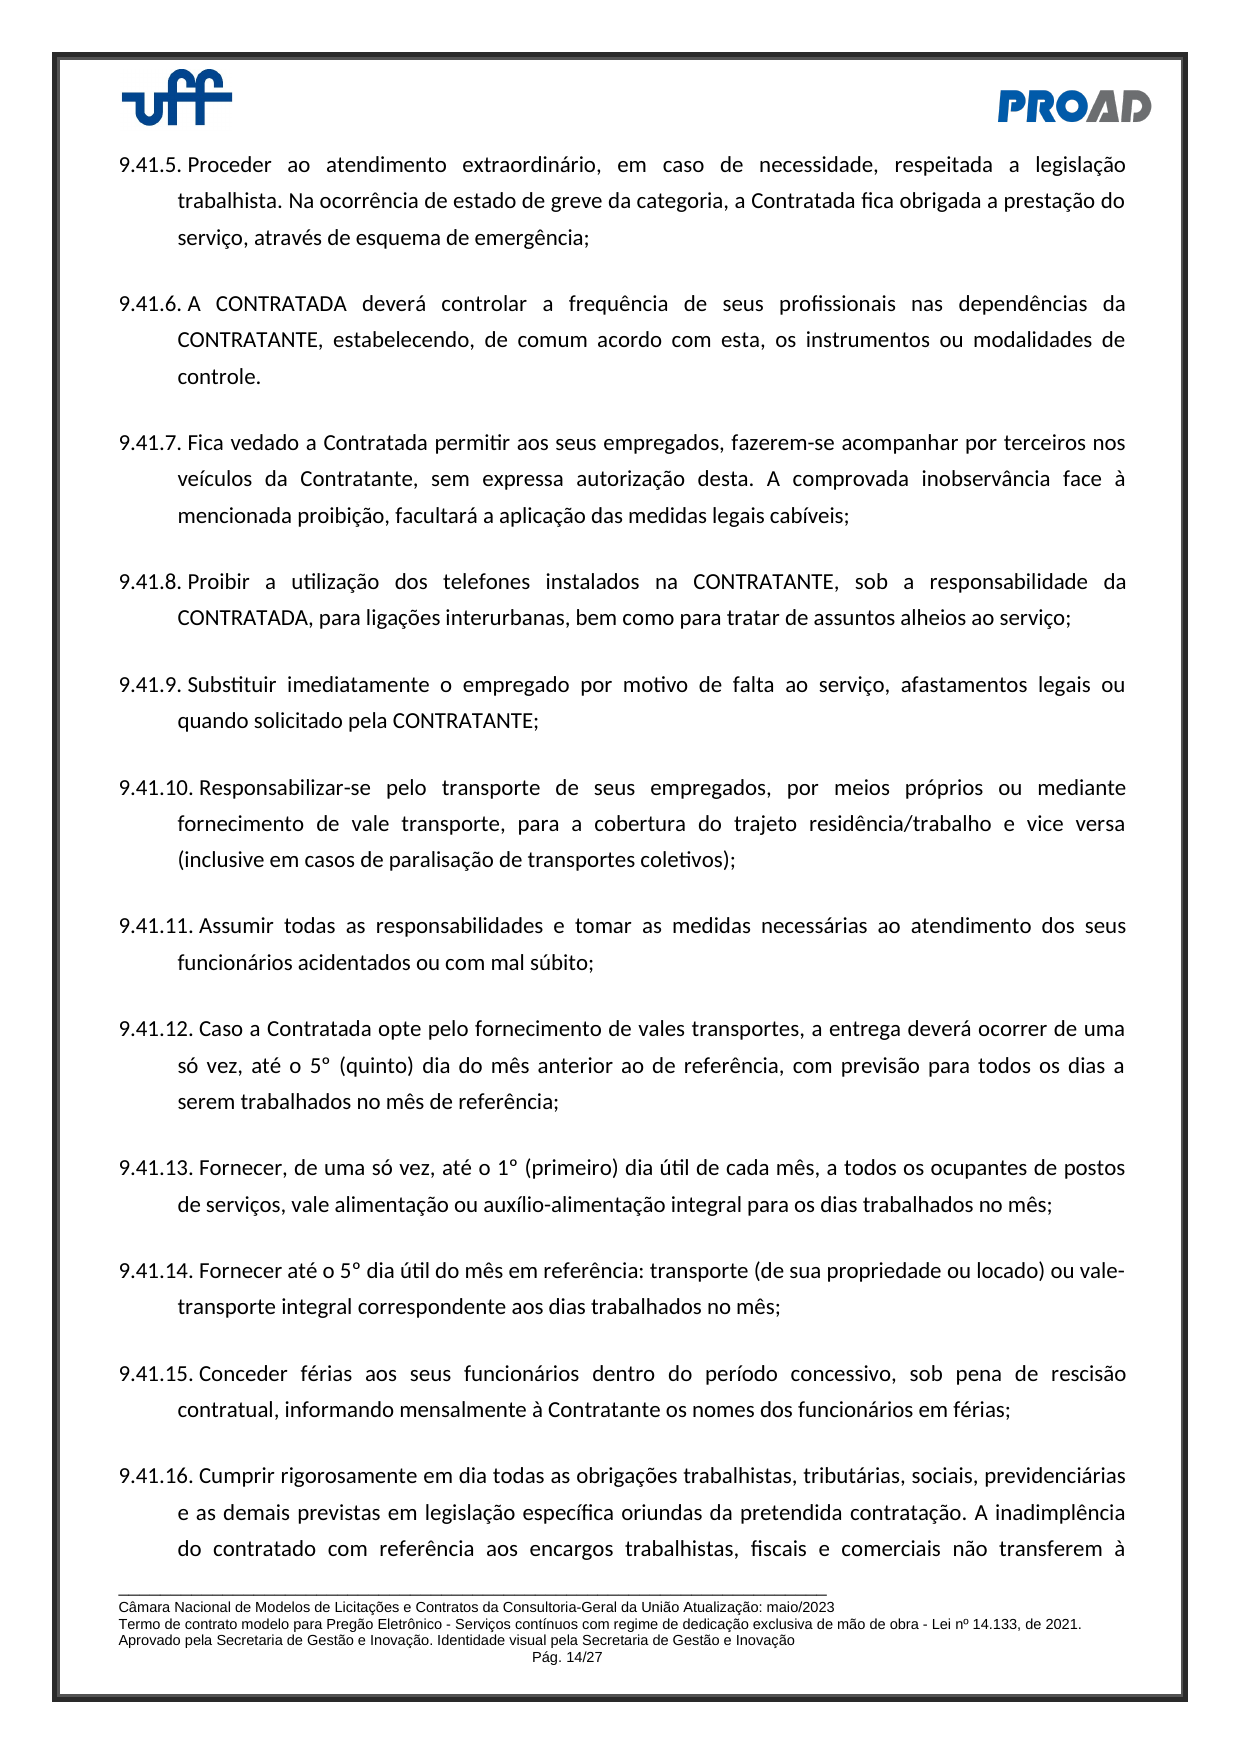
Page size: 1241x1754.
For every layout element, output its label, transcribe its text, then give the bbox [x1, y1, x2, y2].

list Fornecer até o 5º dia útil do mês em referência: transporte (de sua propriedade ou locado) ou vale-transporte integral correspondente aos dias trabalhados no mês; [118, 1256, 1128, 1321]
picture [982, 74, 1167, 138]
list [118, 1462, 1128, 1562]
list A CONTRATADA deverá controlar a frequência de seus profissionais nas dependências da CONTRATANTE, estabelecendo, de comum acordo com esta, os instrumentos ou modalidades de controle. [118, 289, 1128, 390]
list Proibir a utilização dos telefones instalados na CONTRATANTE, sob a responsabilidade da CONTRATADA, para ligações interurbanas, bem como para tratar de assuntos alheios ao serviço; [118, 567, 1128, 632]
list Assumir todas as responsabilidades e tomar as medidas necessárias ao atendimento dos seus funcionários acidentados ou com mal súbito; [118, 912, 1128, 976]
picture [120, 69, 233, 131]
list Fornecer, de uma só vez, até o 1º (primeiro) dia útil de cada mês, a todos os ocupantes de postos de serviços, vale alimentação ou auxílio-alimentação integral para os dias trabalhados no mês; [118, 1153, 1128, 1218]
list Fica vedado a Contratada permitir aos seus empregados, fazerem-se acompanhar por terceiros nos veículos da Contratante, sem expressa autorização desta. A comprovada inobservância face à mencionada proibição, facultará a aplicação das medidas legais cabíveis; [118, 428, 1128, 529]
list Conceder férias aos seus funcionários dentro do período concessivo, sob pena de rescisão contratual, informando mensalmente à Contratante os nomes dos funcionários em férias; [118, 1359, 1128, 1423]
list Responsabilizar-se pelo transporte de seus empregados, por meios próprios ou mediante fornecimento de vale transporte, para a cobertura do trajeto residência/trabalho e vice versa (inclusive em casos de paralisação de transportes coletivos); [118, 773, 1128, 873]
list Substituir imediatamente o empregado por motivo de falta ao serviço, afastamentos legais ou quando solicitado pela CONTRATANTE; [118, 670, 1128, 734]
list Proceder ao atendimento extraordinário, em caso de necessidade, respeitada a legislação trabalhista. Na ocorrência de estado de greve da categoria, a Contratada fica obrigada a prestação do serviço, através de esquema de emergência; [118, 150, 1128, 251]
list Caso a Contratada opte pelo fornecimento de vales transportes, a entrega deverá ocorrer de uma só vez, até o 5º (quinto) dia do mês anterior ao de referência, com previsão para todos os dias a serem trabalhados no mês de referência; [118, 1014, 1128, 1115]
